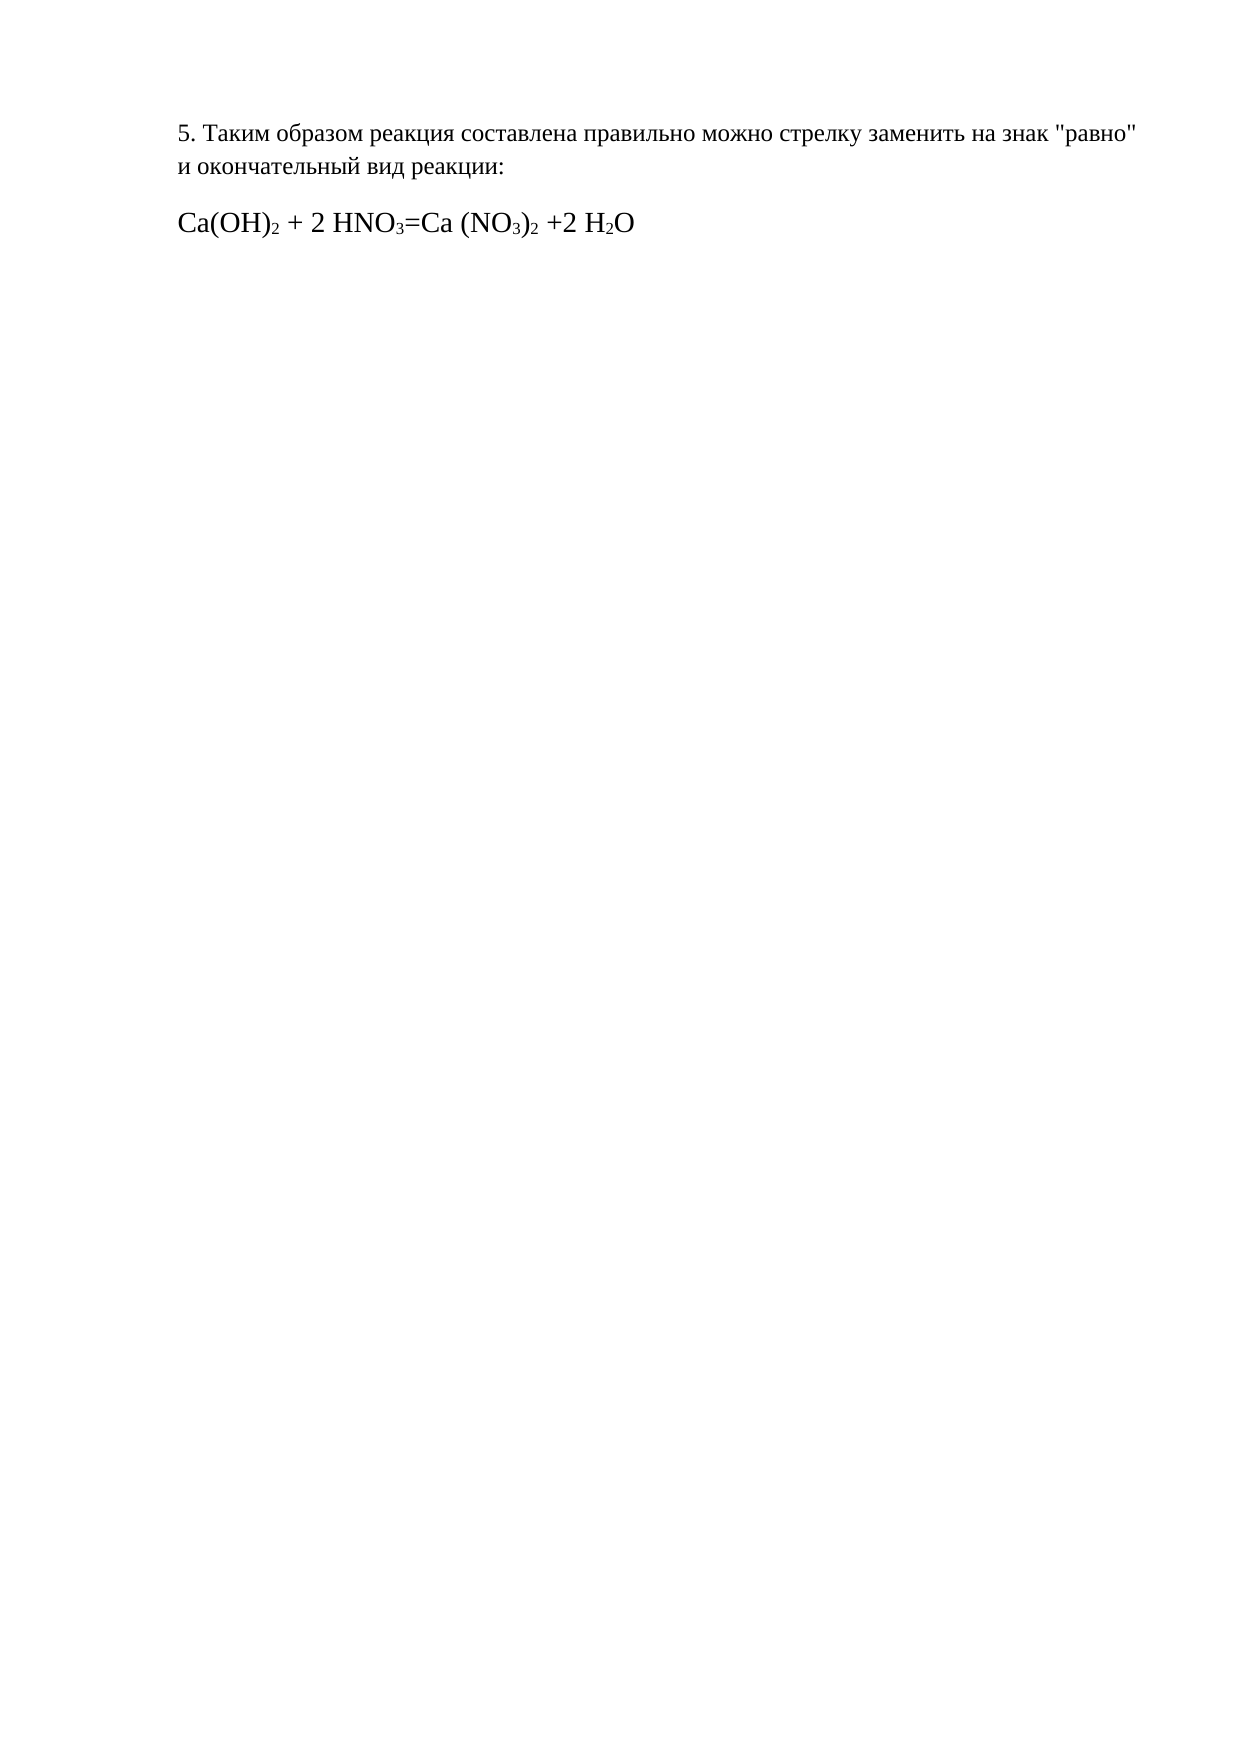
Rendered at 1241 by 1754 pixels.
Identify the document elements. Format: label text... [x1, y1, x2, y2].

text 5. Таким образом реакция составлена правильно можно стрелку заменить на знак "равно" и окончательный вид реакции: [177, 118, 1152, 180]
text Ca(OH)2 + 2 HNO3=Ca (NO3)2 +2 H2O [177, 205, 1152, 238]
